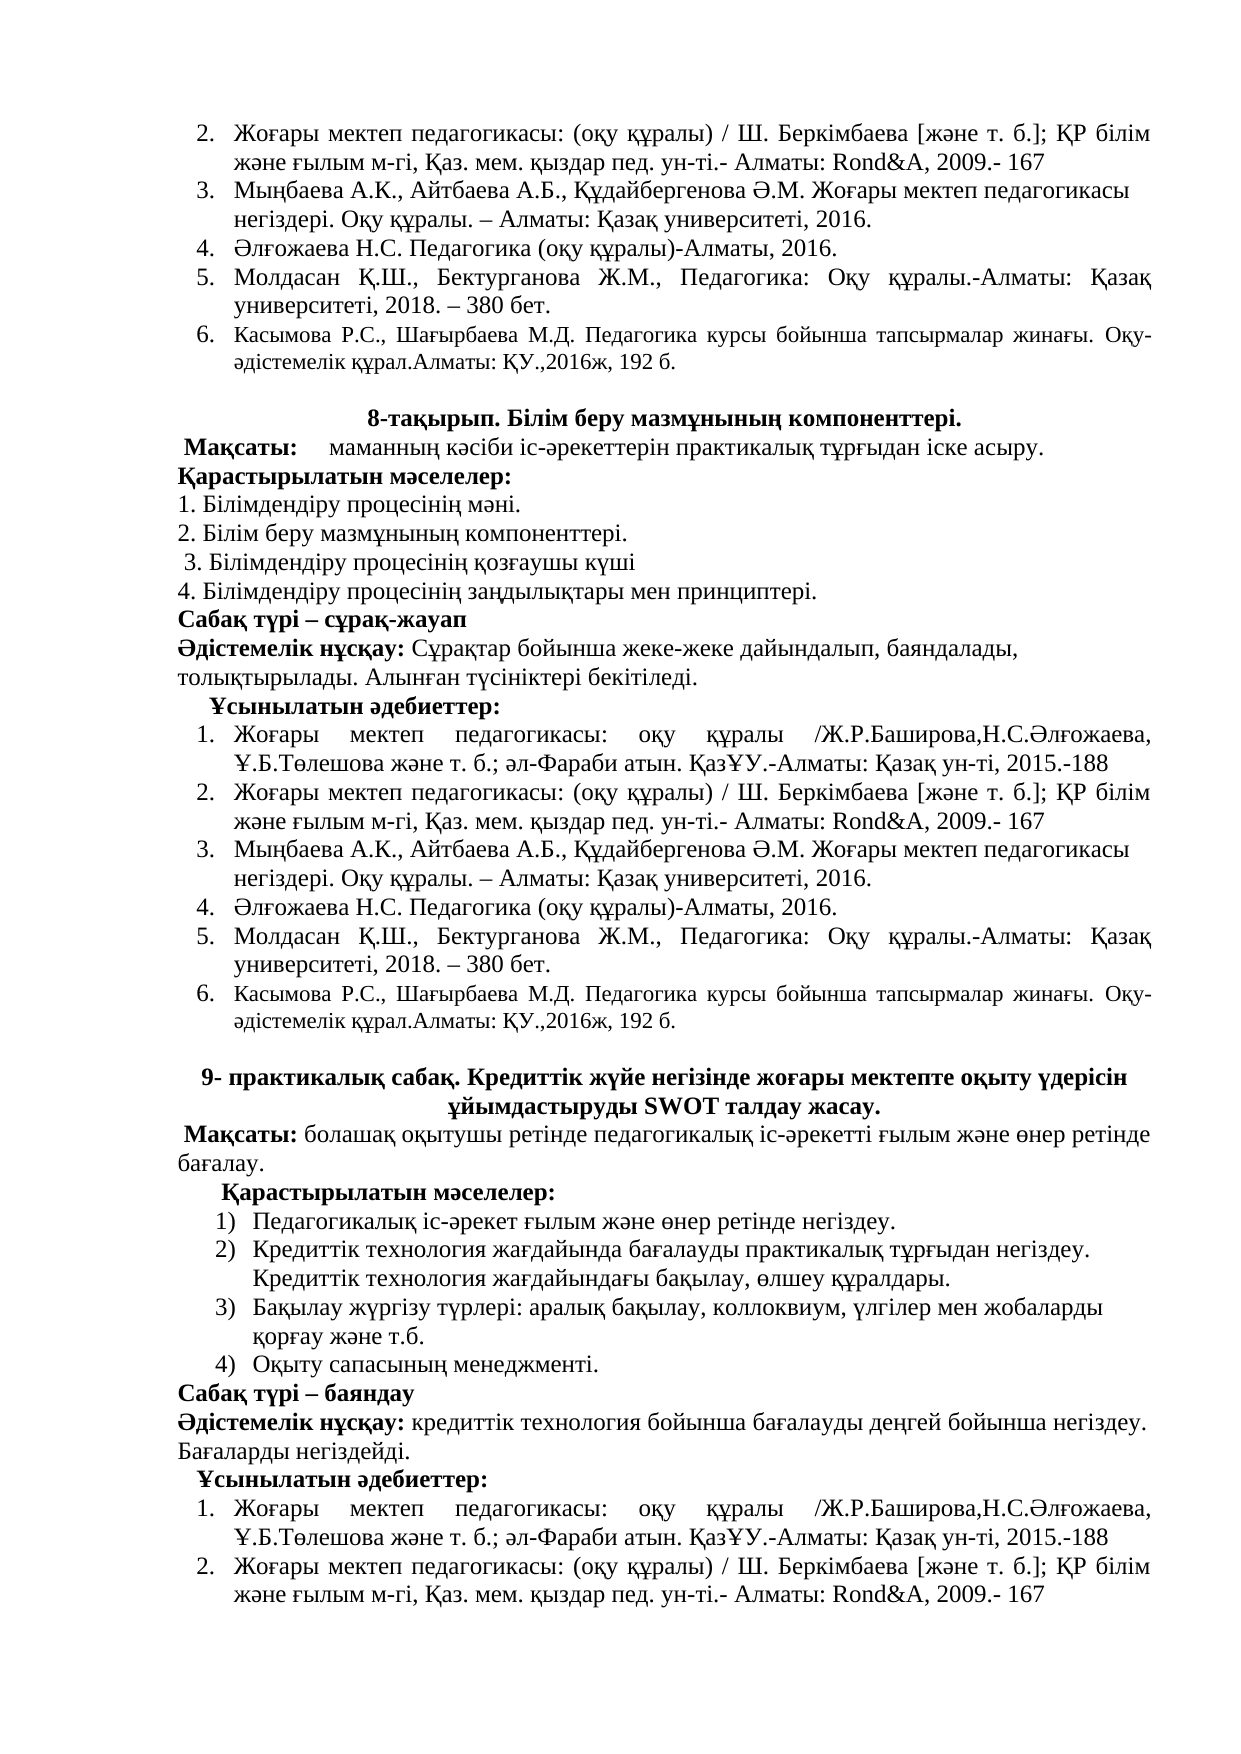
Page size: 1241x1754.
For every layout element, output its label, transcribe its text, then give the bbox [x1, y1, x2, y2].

list Касымова Р.С., Шағырбаева М.Д. Педагогика курсы бойынша тапсырмалар жинағы. Оқу-әдістемелік құрал.Алматы: ҚУ.,2016ж, 192 б. [196, 319, 1152, 374]
text Қарастырылатын мәселелер: [215, 1177, 1152, 1206]
text Қарастырылатын мәселелер: [177, 461, 1152, 489]
list Жоғары мектеп педагогикасы: (оқу құралы) / Ш. Беркімбаева [және т. б.]; ҚР білім және ғылым м-гі, Қаз. мем. қыздар пед. ун-ті.- Алматы: Rond&A, 2009.- 167 [196, 777, 1152, 834]
list Педагогикалық іс-әрекет ғылым және өнер ретінде негіздеу. [215, 1206, 1152, 1234]
list Касымова Р.С., Шағырбаева М.Д. Педагогика курсы бойынша тапсырмалар жинағы. Оқу-әдістемелік құрал.Алматы: ҚУ.,2016ж, 192 б. [196, 978, 1152, 1033]
text Мақсаты: маманның кәсіби іс-әрекеттерін практикалық тұрғыдан іске асыру. [177, 432, 1152, 461]
list Мыңбаева А.К., Айтбаева А.Б., Құдайбергенова Ә.М. Жоғары мектеп педагогикасы негіздері. Оқу құралы. – Алматы: Қазақ университеті, 2016. [196, 834, 1152, 892]
list Бақылау жүргізу түрлері: аралық бақылау, коллоквиум, үлгілер мен жобаларды қорғау және т.б. [215, 1292, 1152, 1349]
text Ұсынылатын әдебиеттер: [196, 691, 1152, 719]
text 1. Білімдендіру процесінің мәні. [177, 489, 1152, 518]
list Жоғары мектеп педагогикасы: (оқу құралы) / Ш. Беркімбаева [және т. б.]; ҚР білім және ғылым м-гі, Қаз. мем. қыздар пед. ун-ті.- Алматы: Rond&A, 2009.- 167 [196, 1551, 1152, 1608]
text 8-тақырып. Білім беру мазмұнының компоненттері. [177, 403, 1152, 432]
text 4. Білімдендіру процесінің заңдылықтары мен принциптері. [177, 576, 1152, 604]
text Әдістемелік нұсқау: кредиттік технология бойынша бағалауды деңгей бойынша негіздеу. Бағаларды негіздейді. [177, 1407, 1152, 1464]
text Сабақ түрі – сұрақ-жауап [177, 604, 1152, 633]
list Әлғожаева Н.С. Педагогика (оқу құралы)-Алматы, 2016. [196, 892, 1152, 921]
list Кредиттік технология жағдайында бағалауды практикалық тұрғыдан негіздеу. Кредиттік технология жағдайындағы бақылау, өлшеу құралдары. [215, 1234, 1152, 1292]
list Молдасан Қ.Ш., Бектурганова Ж.М., Педагогика: Оқу құралы.-Алматы: Қазақ университеті, 2018. – 380 бет. [196, 262, 1152, 319]
list Әлғожаева Н.С. Педагогика (оқу құралы)-Алматы, 2016. [196, 233, 1152, 262]
text 3. Білімдендіру процесінің қозғаушы күші [177, 547, 1152, 576]
text Ұсынылатын әдебиеттер: [196, 1464, 1152, 1493]
text Мақсаты: болашақ оқытушы ретінде педагогикалық іс-әрекетті ғылым және өнер ретінде бағалау. [177, 1119, 1152, 1177]
text 2. Білім беру мазмұнының компоненттері. [177, 518, 1152, 547]
text Сабақ түрі – баяндау [177, 1378, 1152, 1407]
list Оқыту сапасының менеджменті. [215, 1349, 1152, 1378]
text 9- практикалық сабақ. Кредиттік жүйе негізінде жоғары мектепте оқыту үдерісін ұйымдастыруды SWOT талдау жасау. [177, 1062, 1152, 1119]
list Жоғары мектеп педагогикасы: оқу құралы /Ж.Р.Баширова,Н.С.Әлғожаева, Ұ.Б.Төлешова және т. б.; әл-Фараби атын. ҚазҰУ.-Алматы: Қазақ ун-ті, 2015.-188 [196, 719, 1152, 777]
list Молдасан Қ.Ш., Бектурганова Ж.М., Педагогика: Оқу құралы.-Алматы: Қазақ университеті, 2018. – 380 бет. [196, 921, 1152, 978]
text Әдістемелік нұсқау: Сұрақтар бойынша жеке-жеке дайындалып, баяндалады, толықтырылады. Алынған түсініктері бекітіледі. [177, 633, 1152, 691]
list Жоғары мектеп педагогикасы: (оқу құралы) / Ш. Беркімбаева [және т. б.]; ҚР білім және ғылым м-гі, Қаз. мем. қыздар пед. ун-ті.- Алматы: Rond&A, 2009.- 167 [196, 118, 1152, 176]
list Жоғары мектеп педагогикасы: оқу құралы /Ж.Р.Баширова,Н.С.Әлғожаева, Ұ.Б.Төлешова және т. б.; әл-Фараби атын. ҚазҰУ.-Алматы: Қазақ ун-ті, 2015.-188 [196, 1493, 1152, 1551]
list Мыңбаева А.К., Айтбаева А.Б., Құдайбергенова Ә.М. Жоғары мектеп педагогикасы негіздері. Оқу құралы. – Алматы: Қазақ университеті, 2016. [196, 176, 1152, 233]
